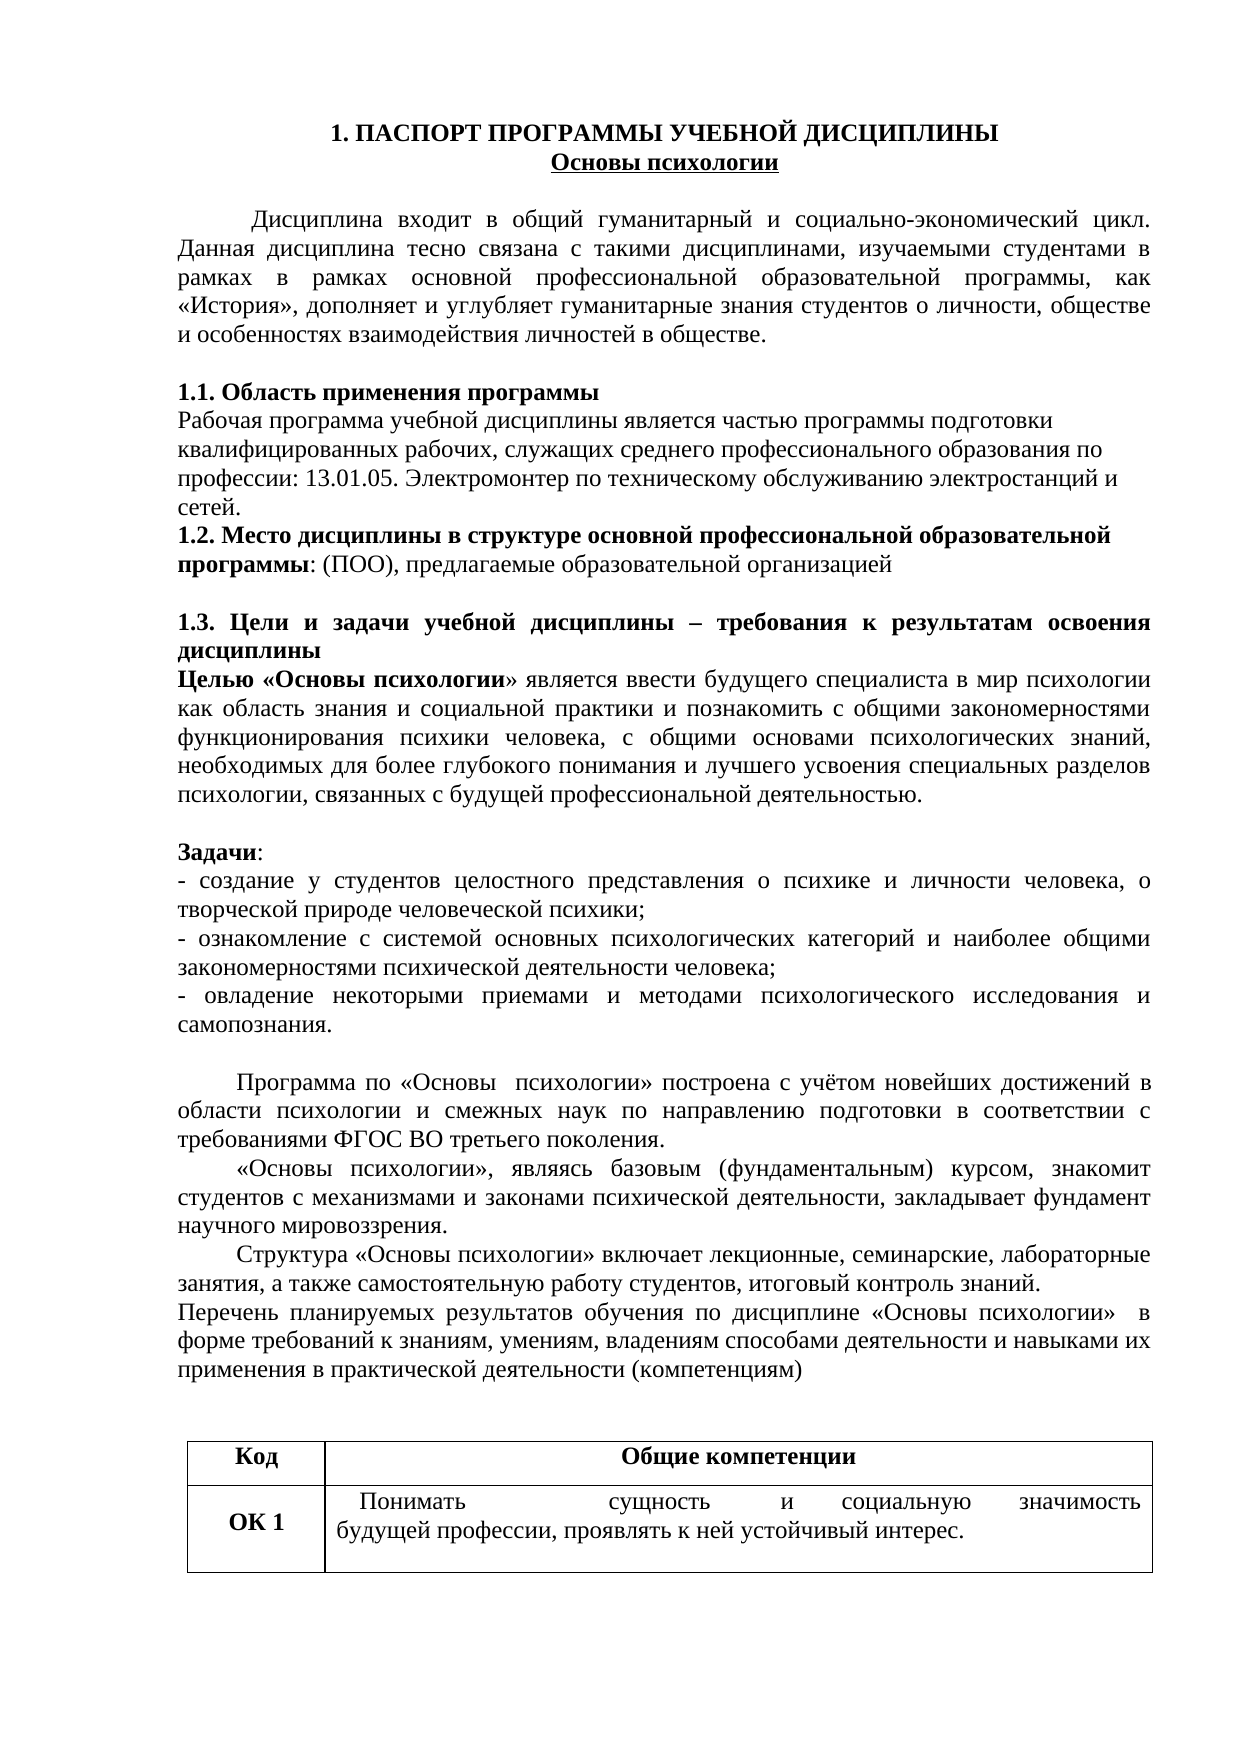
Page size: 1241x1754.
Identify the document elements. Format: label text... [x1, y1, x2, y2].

table_cell Понимать сущность и социальную значимость будущей профессии, проявлять к ней устойчивый интерес. [326, 1486, 1152, 1572]
text Целью «Основы психологии» является ввести будущего специалиста в мир психологии как область знания и социальной практики и познакомить с общими закономерностями функционирования психики человека, с общими основами психологических знаний, необходимых для более глубокого понимания и лучшего усвоения специальных разделов психологии, связанных с будущей профессиональной деятельностью. [177, 664, 1152, 808]
text Дисциплина входит в общий гуманитарный и социально-экономический цикл. Данная дисциплина тесно связана с такими дисциплинами, изучаемыми студентами в рамках в рамках основной профессиональной образовательной программы, как «История», дополняет и углубляет гуманитарные знания студентов о личности, обществе и особенностях взаимодействия личностей в обществе. [177, 204, 1152, 348]
text Задачи: [177, 837, 1152, 866]
table_header Общие компетенции [326, 1442, 1152, 1485]
text Программа по «Основы психологии» построена с учётом новейших достижений в области психологии и смежных наук по направлению подготовки в соответствии с требованиями ФГОС ВО третьего поколения. [177, 1067, 1152, 1153]
text Структура «Основы психологии» включает лекционные, семинарские, лабораторные занятия, а также самостоятельную работу студентов, итоговый контроль знаний. [177, 1239, 1152, 1297]
table_cell ОК 1 [188, 1486, 324, 1572]
text «Основы психологии», являясь базовым (фундаментальным) курсом, знакомит студентов с механизмами и законами психической деятельности, закладывает фундамент научного мировоззрения. [177, 1153, 1152, 1239]
text Основы психологии [177, 147, 1152, 176]
text - создание у студентов целостного представления о психике и личности человека, о творческой природе человеческой психики; [177, 866, 1152, 923]
text 1.1. Область применения программы [177, 377, 1152, 406]
text 1. паспорт ПРОГРАММЫ УЧЕБНОЙ ДИСЦИПЛИНЫ [177, 118, 1152, 147]
text Рабочая программа учебной дисциплины является частью программы подготовки квалифицированных рабочих, служащих среднего профессионального образования по профессии: 13.01.05. Электромонтер по техническому обслуживанию электростанций и сетей. [177, 406, 1152, 521]
text - ознакомление с системой основных психологических категорий и наиболее общими закономерностями психической деятельности человека; [177, 923, 1152, 981]
text 1.2. Место дисциплины в структуре основной профессиональной образовательной программы: (ПОО), предлагаемые образовательной организацией [177, 521, 1152, 578]
text Перечень планируемых результатов обучения по дисциплине «Основы психологии» в форме требований к знаниям, умениям, владениям способами деятельности и навыками их применения в практической деятельности (компетенциям) [177, 1297, 1152, 1383]
text - овладение некоторыми приемами и методами психологического исследования и самопознания. [177, 981, 1152, 1038]
table_header Код [188, 1442, 324, 1485]
text 1.3. Цели и задачи учебной дисциплины – требования к результатам освоения дисциплины [177, 607, 1152, 664]
